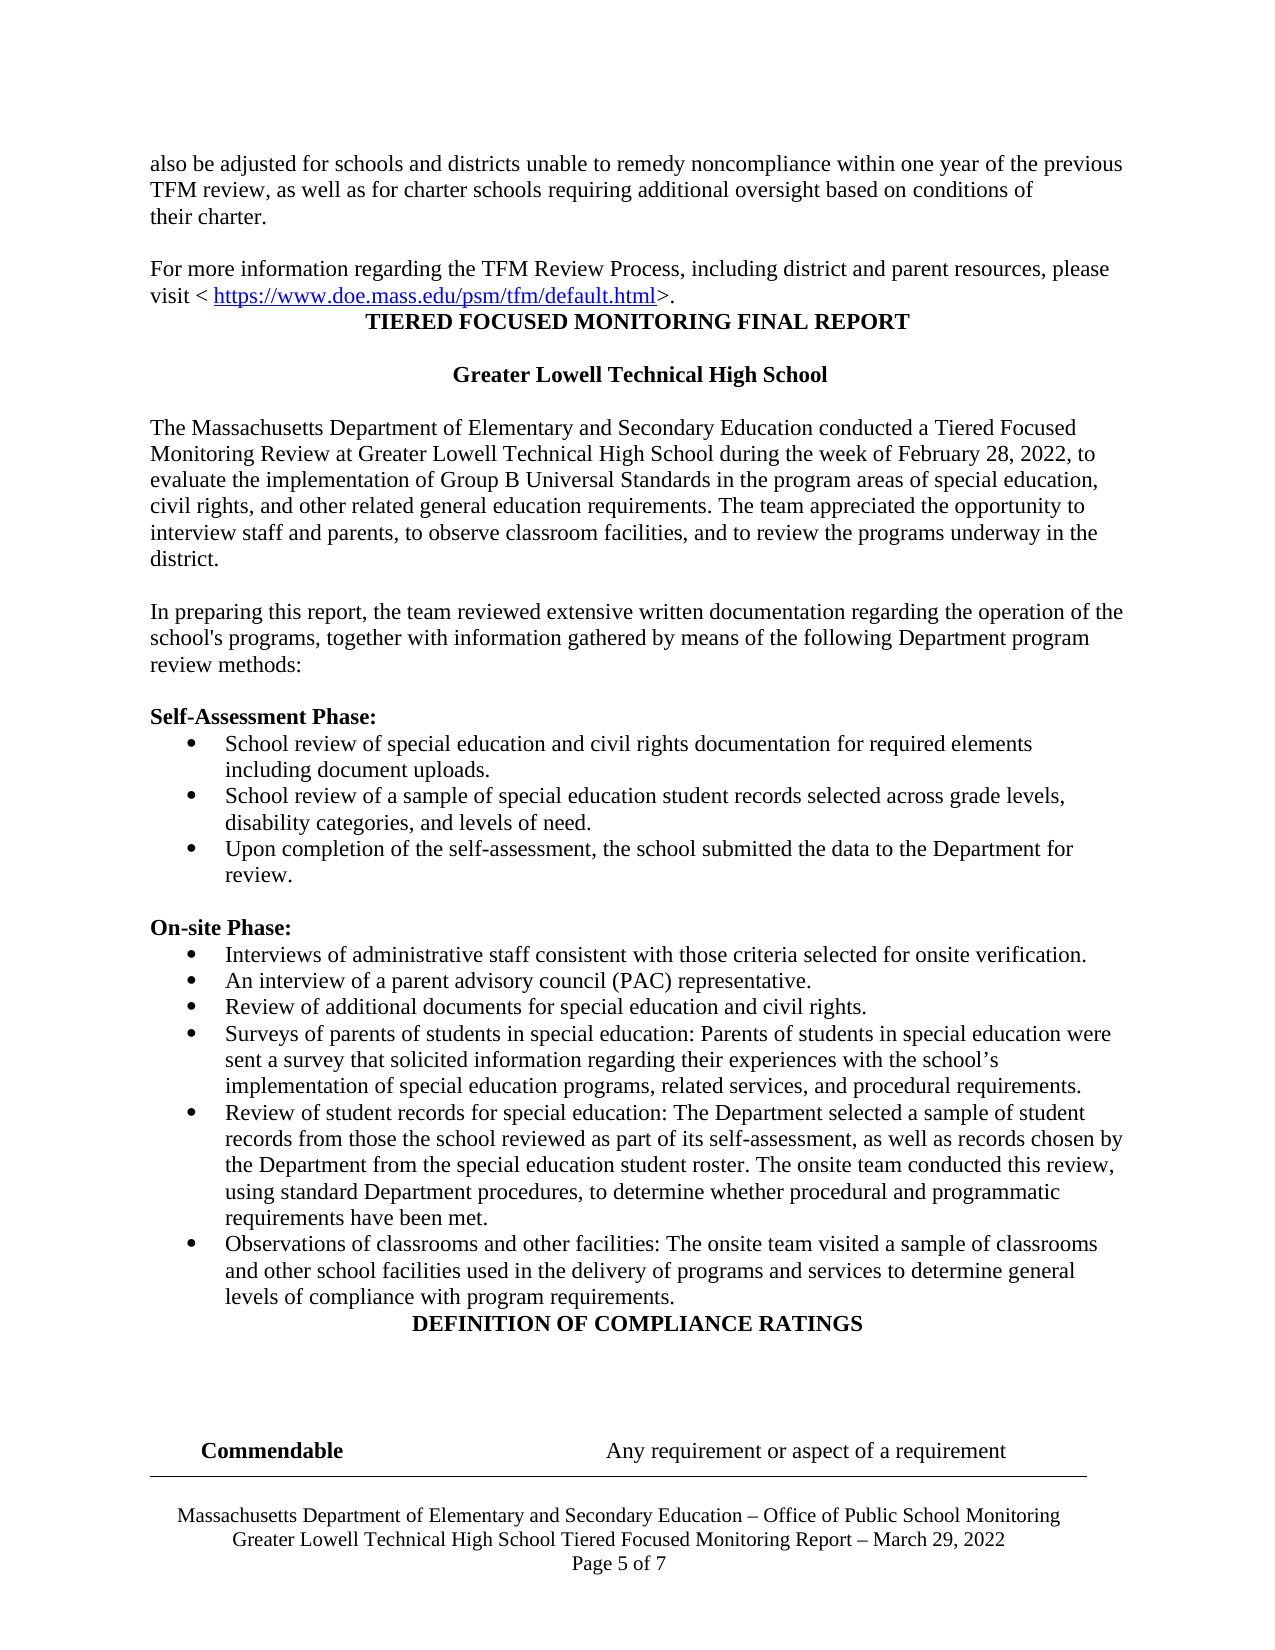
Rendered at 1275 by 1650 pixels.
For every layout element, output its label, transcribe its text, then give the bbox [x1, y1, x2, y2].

list School review of a sample of special education student records selected across grade levels, disability categories, and levels of need. [187, 782, 1125, 835]
list Review of additional documents for special education and civil rights. [187, 993, 1125, 1020]
list Review of student records for special education: The Department selected a sample of student records from those the school reviewed as part of its self-assessment, as well as records chosen by the Department from the special education student roster. The onsite team conducted this review, using standard Department procedures, to determine whether procedural and programmatic requirements have been met. [187, 1099, 1125, 1231]
text DEFINITION OF COMPLIANCE RATINGS [150, 1309, 1125, 1336]
text The Massachusetts Department of Elementary and Secondary Education conducted a Tiered Focused Monitoring Review at Greater Lowell Technical High School during the week of February 28, 2022, to evaluate the implementation of Group B Universal Standards in the program areas of special education, civil rights, and other related general education requirements. The team appreciated the opportunity to interview staff and parents, to observe classroom facilities, and to review the programs underway in the district. [150, 413, 1125, 572]
list Upon completion of the self-assessment, the school submitted the data to the Department for review. [187, 835, 1125, 888]
list Observations of classrooms and other facilities: The onsite team visited a sample of classrooms and other school facilities used in the delivery of programs and services to determine general levels of compliance with program requirements. [187, 1231, 1125, 1309]
text On-site Phase: [150, 914, 1125, 941]
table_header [594, 1410, 1136, 1463]
list An interview of a parent advisory council (PAC) representative. [187, 967, 1125, 993]
list Interviews of administrative staff consistent with those criteria selected for onsite verification. [187, 941, 1125, 967]
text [150, 150, 1125, 229]
text Self-Assessment Phase: [150, 703, 1125, 730]
subtitle TIERED FOCUSED MONITORING FINAL REPORT [150, 308, 1125, 334]
list School review of special education and civil rights documentation for required elements including document uploads. [187, 730, 1125, 782]
text In preparing this report, the team reviewed extensive written documentation regarding the operation of the school's programs, together with information gathered by means of the following Department program review methods: [150, 598, 1125, 677]
text Greater Lowell Technical High School [150, 361, 1125, 387]
list Surveys of parents of students in special education: Parents of students in special education were sent a survey that solicited information regarding their experiences with the school’s implementation of special education programs, related services, and procedural requirements. [187, 1020, 1125, 1099]
text For more information regarding the TFM Review Process, including district and parent resources, please visit < https://www.doe.mass.edu/psm/tfm/default.html>. [150, 255, 1125, 308]
table_header Commendable [189, 1410, 594, 1463]
